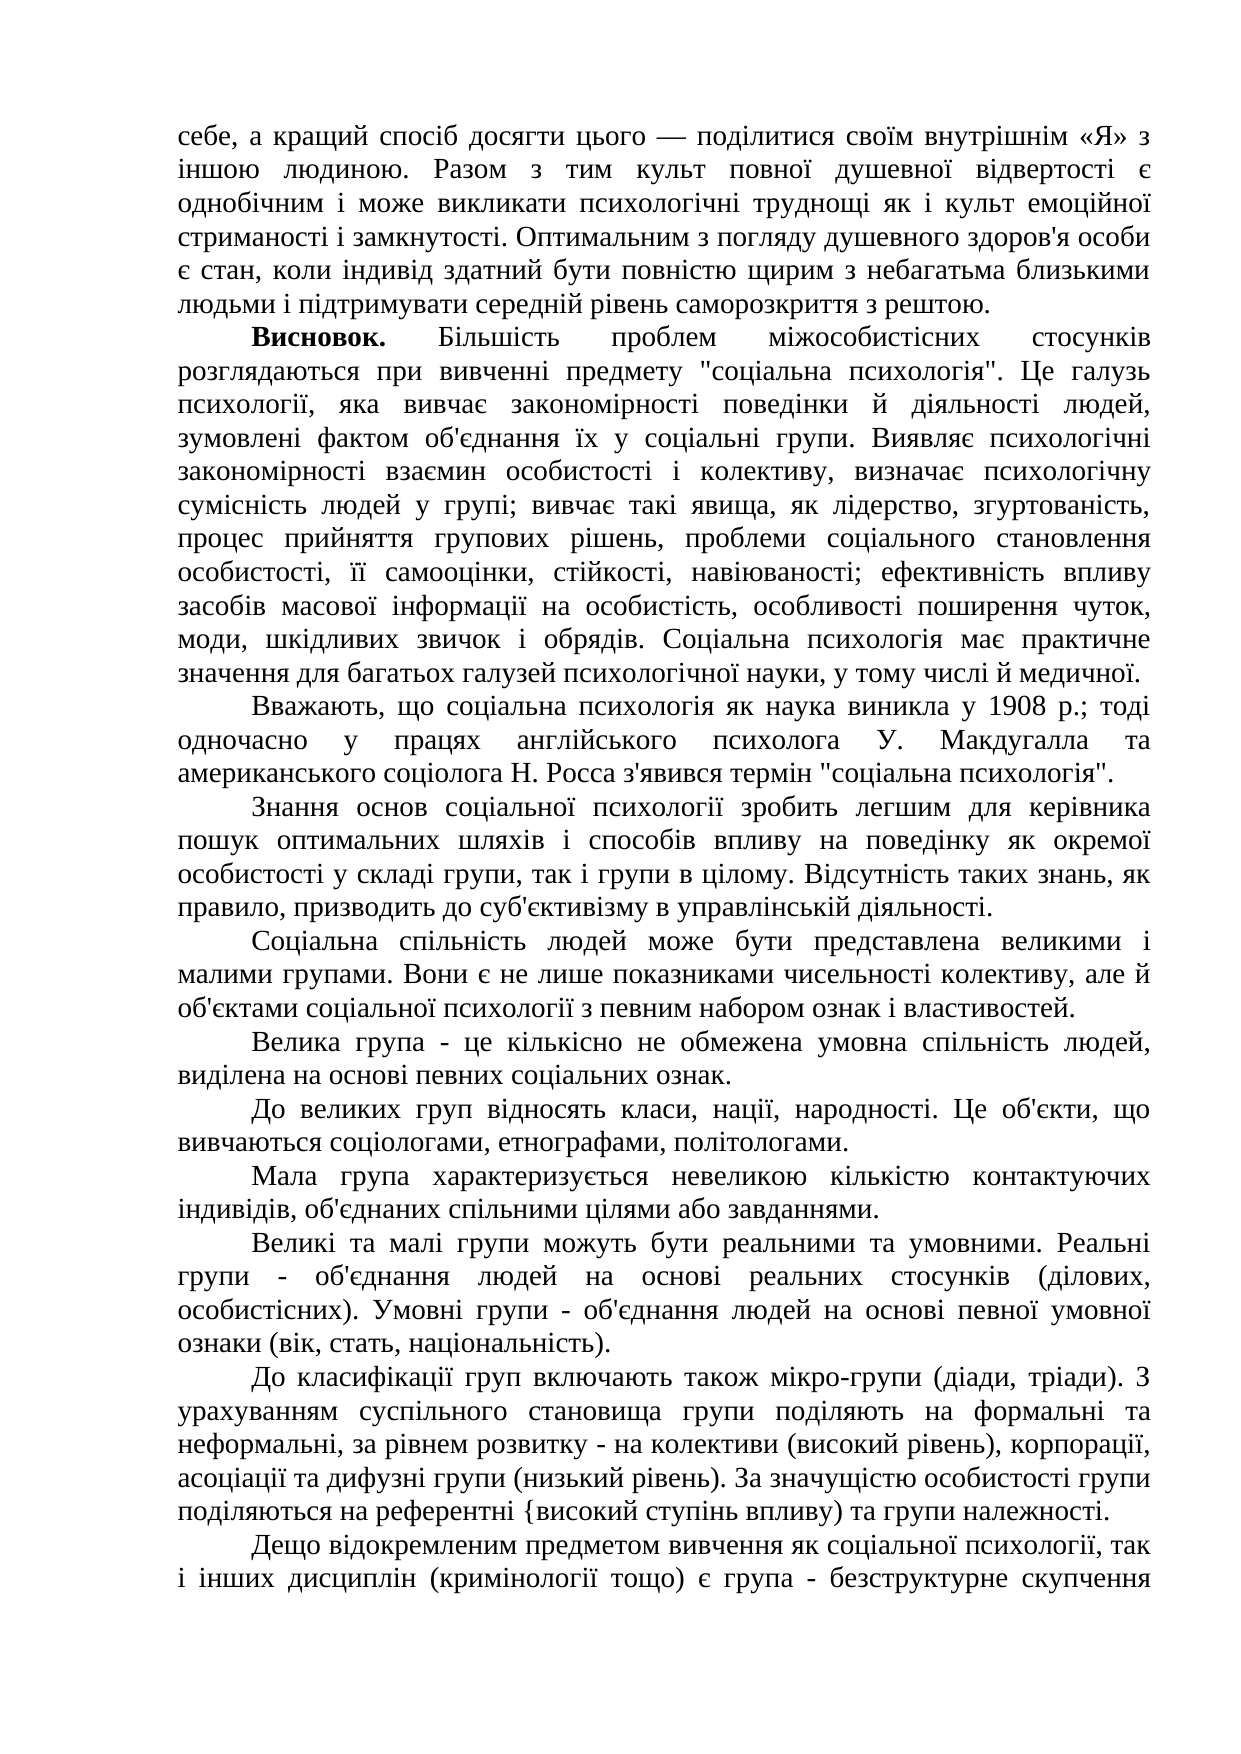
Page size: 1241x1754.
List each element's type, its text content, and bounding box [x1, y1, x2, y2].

text Велика група - це кількісно не обмежена умовна спільність людей, виділена на основі певних соціальних ознак. [177, 1024, 1152, 1091]
text Висновок. Більшість проблем міжособистісних стосунків розглядаються при вивченні предмету "соціальна психологія". Це галузь психології, яка вивчає закономірності поведінки й діяльності людей, зумовлені фактом об'єднання їх у соціальні групи. Виявляє психологічні закономірності взаємин особистості і колективу, визначає психологічну сумісність людей у групі; вивчає такі явища, як лідерство, згуртованість, процес прийняття групових рішень, проблеми соціального становлення особистості, її самооцінки, стійкості, навіюваності; ефективність впливу засобів масової інформації на особистість, особливості поширення чуток, моди, шкідливих звичок і обрядів. Соціальна психологія має практичне значення для багатьох галузей психологічної науки, у тому числі й медичної. [177, 319, 1152, 688]
text Мала група характеризується невеликою кількістю контактуючих індивідів, об'єднаних спільними цілями або завданнями. [177, 1158, 1152, 1225]
text Вважають, що соціальна психологія як наука виникла у 1908 p.; тоді одночасно у працях англійського психолога У. Макдугалла та американського соціолога Н. Росса з'явився термін "соціальна психологія". [177, 688, 1152, 789]
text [177, 1527, 1152, 1594]
text Знання основ соціальної психології зробить легшим для керівника пошук оптимальних шляхів і способів впливу на поведінку як окремої особистості у складі групи, так і групи в цілому. Відсутність таких знань, як правило, призводить до суб'єктивізму в управлінській діяльності. [177, 789, 1152, 923]
text Соціальна спільність людей може бути представлена великими і малими групами. Вони є не лише показниками чисельності колективу, але й об'єктами соціальної психології з певним набором ознак і властивостей. [177, 923, 1152, 1024]
text До великих груп відносять класи, нації, народності. Це об'єкти, що вивчаються соціологами, етнографами, політологами. [177, 1091, 1152, 1158]
text Великі та малі групи можуть бути реальними та умовними. Реальні групи - об'єднання людей на основі реальних стосунків (ділових, особистісних). Умовні групи - об'єднання людей на основі певної умовної ознаки (вік, стать, національність). [177, 1225, 1152, 1359]
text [177, 118, 1152, 319]
text До класифікації груп включають також мікро-групи (діади, тріади). З урахуванням суспільного становища групи поділяють на формальні та неформальні, за рівнем розвитку - на колективи (високий рівень), корпорації, асоціації та дифузні групи (низький рівень). За значущістю особистості групи поділяються на референтні {високий ступінь впливу) та групи належності. [177, 1359, 1152, 1527]
